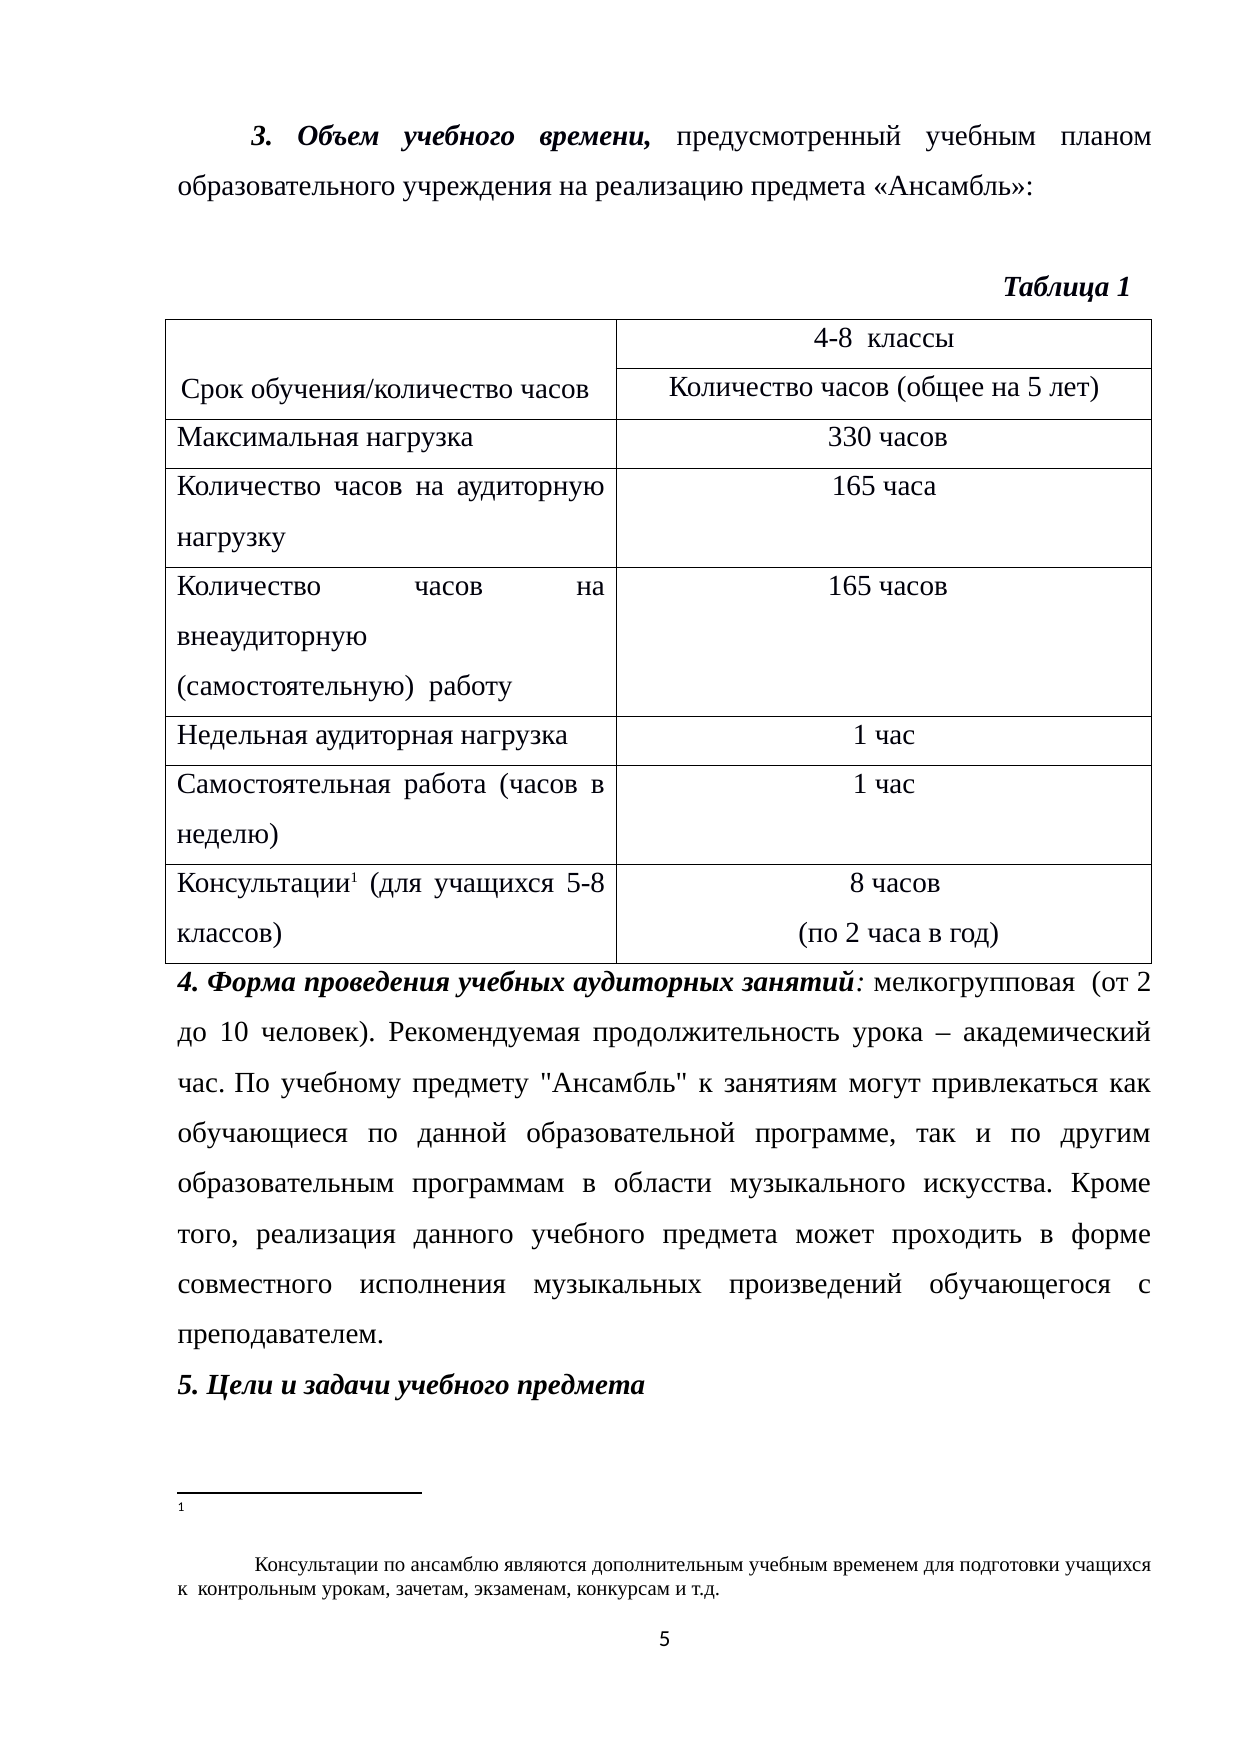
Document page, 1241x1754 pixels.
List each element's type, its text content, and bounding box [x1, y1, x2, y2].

text Таблица 1 [927, 269, 1152, 303]
table_cell 330 часов [617, 420, 1151, 467]
table_cell 165 часа [617, 469, 1151, 567]
text 4. Форма проведения учебных аудиторных занятий: мелкогрупповая (от 2 до 10 человек). Рекомендуемая продолжительность урока – академический час. По учебному предмету "Ансамбль" к занятиям могут привлекаться как обучающиеся по данной образовательной программе, так и по другим образовательным программам в области музыкального искусства. Кроме того, реализация данного учебного предмета может проходить в форме совместного исполнения музыкальных произведений обучающегося с преподавателем. [177, 964, 1152, 1350]
text 3. Объем учебного времени, предусмотренный учебным планом образовательного учреждения на реализацию предмета «Ансамбль»: [177, 118, 1152, 202]
table_cell Количество часов (общее на 5 лет) [617, 369, 1151, 418]
table_cell Количество часов на внеаудиторную (самостоятельную) работу [166, 568, 616, 716]
table_cell 8 часов (по 2 часа в год) [617, 865, 1151, 963]
table_cell 1 час [617, 717, 1151, 765]
text 5. Цели и задачи учебного предмета [177, 1367, 1152, 1400]
table_cell Максимальная нагрузка [166, 420, 616, 467]
table_cell Недельная аудиторная нагрузка [166, 717, 616, 765]
table_header Срок обучения/количество часов [166, 320, 616, 418]
table_cell 1 час [617, 766, 1151, 864]
table_header 4-8 классы [617, 320, 1151, 368]
table_cell Консультации (для учащихся 5-8 классов) [166, 865, 616, 963]
table_cell 165 часов [617, 568, 1151, 716]
table_cell Количество часов на аудиторную нагрузку [166, 469, 616, 567]
table_cell Самостоятельная работа (часов в неделю) [166, 766, 616, 864]
